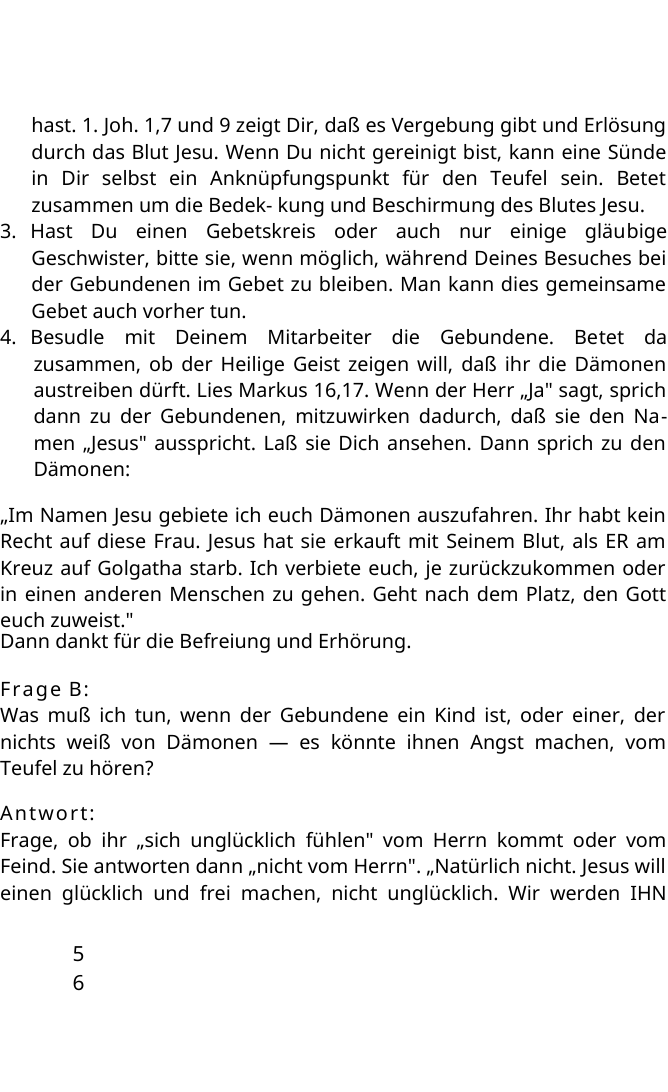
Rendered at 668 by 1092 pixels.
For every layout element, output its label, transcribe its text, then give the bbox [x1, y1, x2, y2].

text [0, 826, 667, 906]
text Antwort: [0, 800, 667, 826]
text Was muß ich tun, wenn der Gebundene ein Kind ist, oder einer, der nichts weiß von Dämonen — es könnte ihnen Angst machen, vom Teufel zu hören? [0, 702, 667, 781]
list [0, 112, 667, 217]
text „Im Namen Jesu gebiete ich euch Dämonen auszufahren. Ihr habt kein Recht auf diese Frau. Jesus hat sie erkauft mit Seinem Blut, als ER am Kreuz auf Golgatha starb. Ich verbiete euch, je zurückzukommen oder in einen anderen Menschen zu gehen. Geht nach dem Platz, den Gott euch zuweist." [0, 501, 667, 633]
list Hast Du einen Gebetskreis oder auch nur einige gläubige Geschwister, bitte sie, wenn möglich, während Deines Besuches bei der Gebundenen im Gebet zu bleiben. Man kann dies gemeinsame Gebet auch vorher tun. [0, 217, 667, 323]
text Frage B: [0, 675, 667, 702]
text Dann dankt für die Befreiung und Erhörung. [0, 633, 667, 653]
list Besudle mit Deinem Mitarbeiter die Gebundene. Betet da zusammen, ob der Heilige Geist zeigen will, daß ihr die Dämonen austreiben dürft. Lies Markus 16,17. Wenn der Herr „Ja" sagt, sprich dann zu der Gebundenen, mitzuwirken dadurch, daß sie den Namen „Jesus" ausspricht. Laß sie Dich ansehen. Dann sprich zu den Dämonen: [0, 323, 667, 482]
